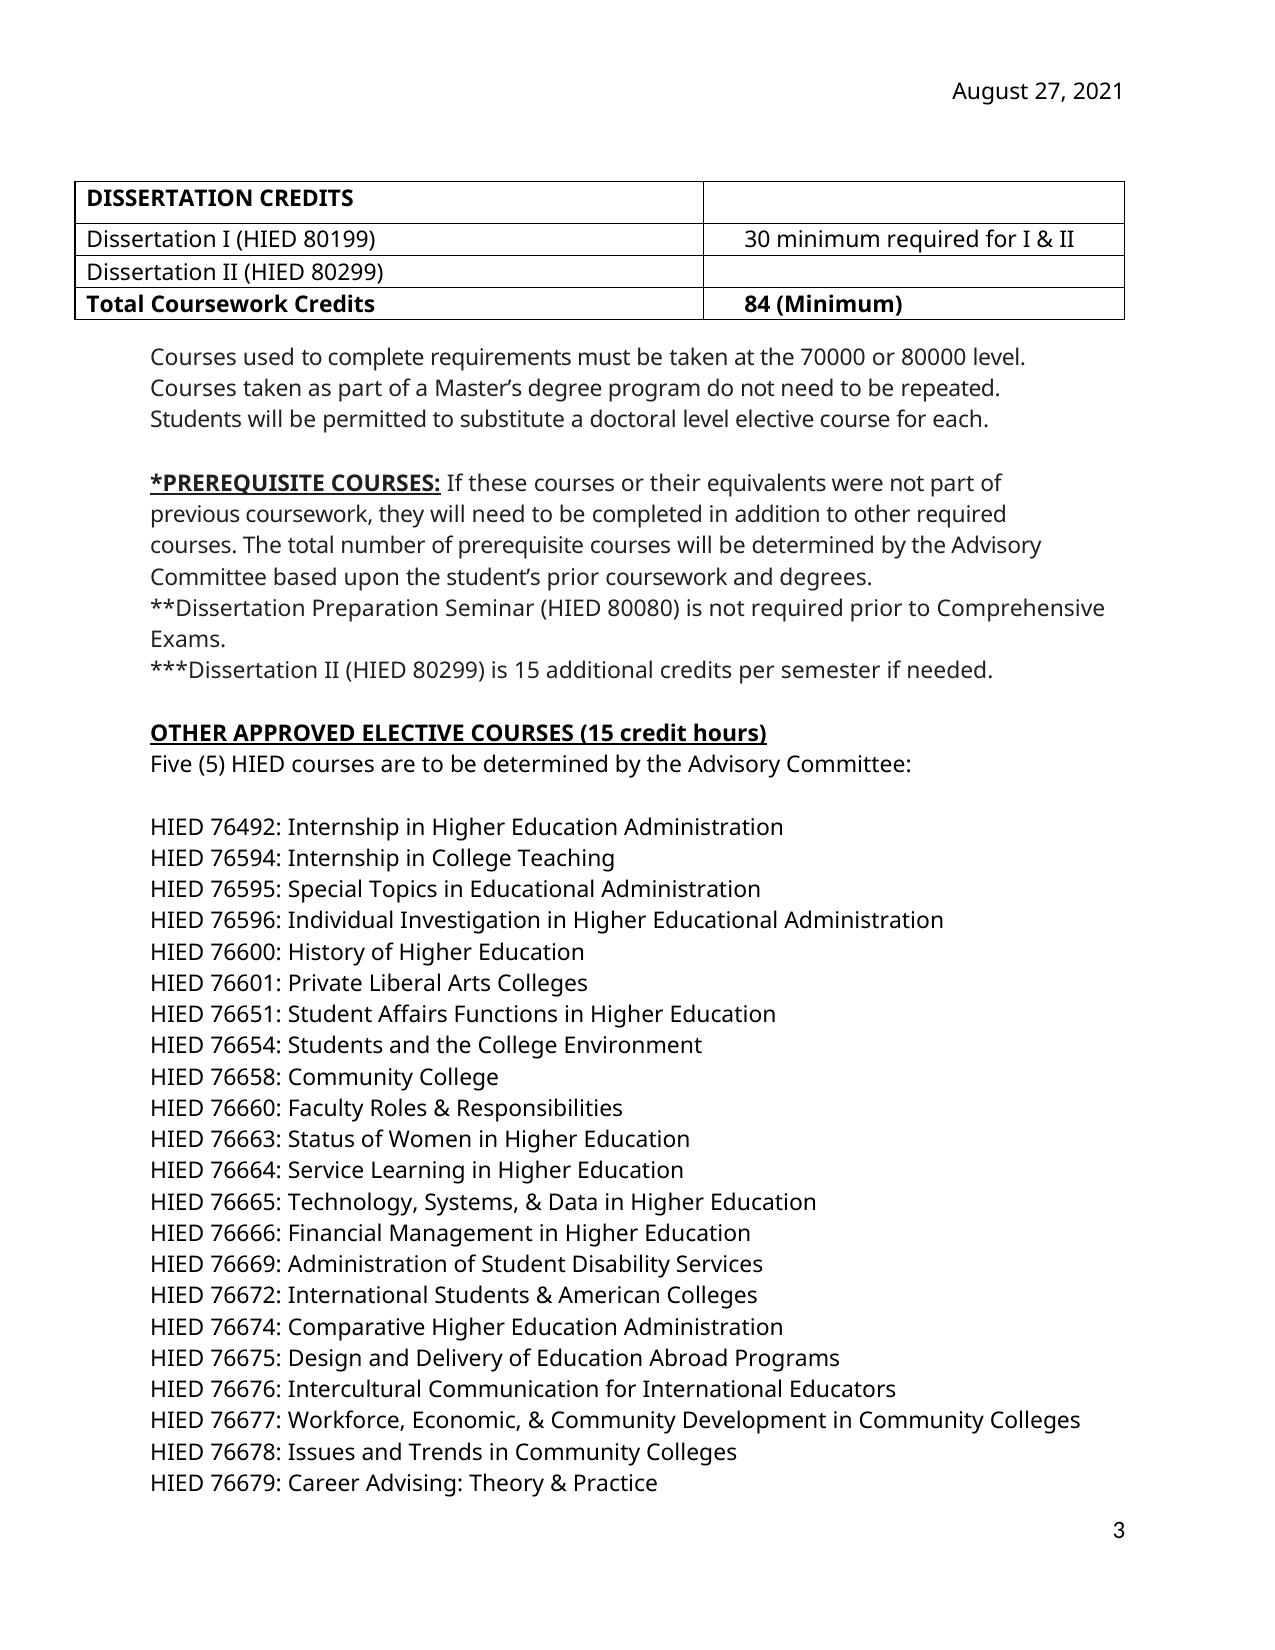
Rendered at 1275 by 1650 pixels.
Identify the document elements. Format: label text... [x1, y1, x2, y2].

text HIED 76665: Technology, Systems, & Data in Higher Education [150, 1186, 1125, 1217]
text OTHER APPROVED ELECTIVE COURSES (15 credit hours) [150, 717, 1125, 748]
text HIED 76596: Individual Investigation in Higher Educational Administration [150, 904, 1125, 936]
text Five (5) HIED courses are to be determined by the Advisory Committee: [150, 748, 1125, 779]
text HIED 76654: Students and the College Environment [150, 1029, 1125, 1061]
table_cell Dissertation II (HIED 80299) [76, 256, 703, 287]
table_cell 84 (Minimum) [704, 288, 1124, 319]
text HIED 76664: Service Learning in Higher Education [150, 1154, 1125, 1186]
text HIED 76679: Career Advising: Theory & Practice [150, 1467, 1125, 1498]
table_cell Total Coursework Credits [76, 288, 703, 319]
text HIED 76651: Student Affairs Functions in Higher Education [150, 998, 1125, 1029]
text HIED 76677: Workforce, Economic, & Community Development in Community Colleges [150, 1404, 1125, 1436]
text HIED 76675: Design and Delivery of Education Abroad Programs [150, 1342, 1125, 1373]
text HIED 76492: Internship in Higher Education Administration [150, 811, 1125, 842]
text HIED 76601: Private Liberal Arts Colleges [150, 967, 1125, 998]
text HIED 76594: Internship in College Teaching [150, 842, 1125, 873]
text HIED 76600: History of Higher Education [150, 936, 1125, 967]
text HIED 76660: Faculty Roles & Responsibilities [150, 1092, 1125, 1123]
text HIED 76674: Comparative Higher Education Administration [150, 1311, 1125, 1342]
text HIED 76666: Financial Management in Higher Education [150, 1217, 1125, 1248]
table_cell 30 minimum required for I & II [704, 224, 1124, 255]
text ***Dissertation II (HIED 80299) is 15 additional credits per semester if needed. [150, 654, 1125, 686]
text **Dissertation Preparation Seminar (HIED 80080) is not required prior to Comprehensive Exams. [150, 592, 1125, 654]
text HIED 76678: Issues and Trends in Community Colleges [150, 1436, 1125, 1467]
text HIED 76663: Status of Women in Higher Education [150, 1123, 1125, 1154]
table_header DISSERTATION CREDITS [76, 182, 703, 222]
text HIED 76669: Administration of Student Disability Services [150, 1248, 1125, 1279]
text *PREREQUISITE COURSES: If these courses or their equivalents were not part of previous coursework, they will need to be completed in addition to other required courses. The total number of prerequisite courses will be determined by the Advisory Committee based upon the student’s prior coursework and degrees. [150, 467, 1095, 592]
text HIED 76658: Community College [150, 1061, 1125, 1092]
text HIED 76676: Intercultural Communication for International Educators [150, 1373, 1125, 1404]
table_header [704, 182, 1124, 222]
text HIED 76672: International Students & American Colleges [150, 1279, 1125, 1311]
table_cell Dissertation I (HIED 80199) [76, 224, 703, 255]
text Courses used to complete requirements must be taken at the 70000 or 80000 level. Courses taken as part of a Master’s degree program do not need to be repeated. Students will be permitted to substitute a doctoral level elective course for each. [150, 341, 1095, 434]
table_cell [704, 256, 1124, 287]
text HIED 76595: Special Topics in Educational Administration [150, 873, 1125, 904]
